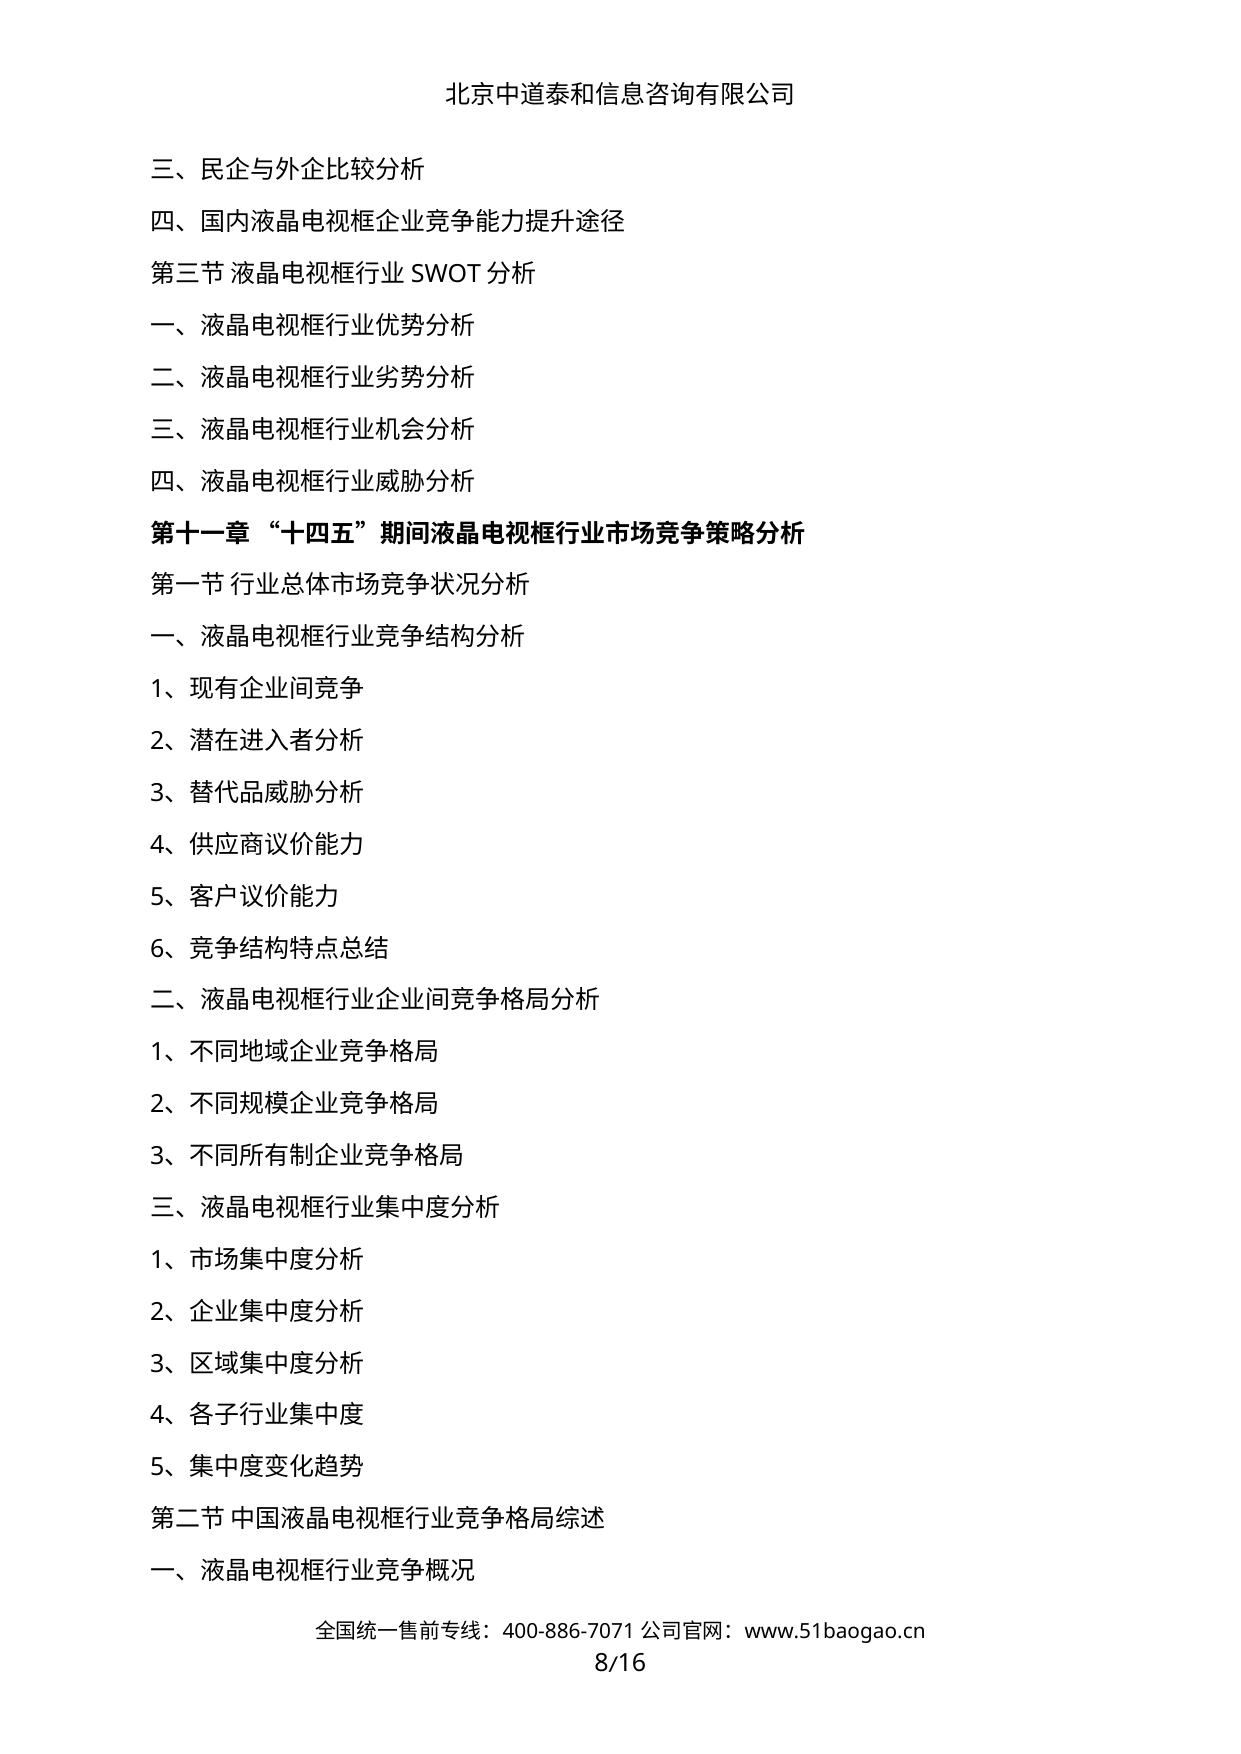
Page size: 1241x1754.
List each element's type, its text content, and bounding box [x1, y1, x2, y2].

text 2、潜在进入者分析 [150, 721, 1090, 757]
text 6、竞争结构特点总结 [150, 928, 1090, 964]
text 三、液晶电视框行业机会分析 [150, 409, 1090, 446]
text 一、液晶电视框行业竞争概况 [150, 1551, 1090, 1587]
text 2、企业集中度分析 [150, 1291, 1090, 1327]
text 二、液晶电视框行业劣势分析 [150, 357, 1090, 394]
text 1、不同地域企业竞争格局 [150, 1032, 1090, 1068]
text 2、不同规模企业竞争格局 [150, 1084, 1090, 1120]
text 一、液晶电视框行业优势分析 [150, 306, 1090, 342]
text 第二节 中国液晶电视框行业竞争格局综述 [150, 1499, 1090, 1535]
text 三、液晶电视框行业集中度分析 [150, 1187, 1090, 1224]
text 3、区域集中度分析 [150, 1343, 1090, 1379]
text 3、替代品威胁分析 [150, 772, 1090, 809]
text 第十一章 “十四五”期间液晶电视框行业市场竞争策略分析 [150, 513, 1090, 549]
text 第三节 液晶电视框行业SWOT分析 [150, 254, 1090, 290]
text 第一节 行业总体市场竞争状况分析 [150, 565, 1090, 601]
text 5、客户议价能力 [150, 876, 1090, 912]
text 二、液晶电视框行业企业间竞争格局分析 [150, 980, 1090, 1016]
text 1、现有企业间竞争 [150, 669, 1090, 705]
text 3、不同所有制企业竞争格局 [150, 1136, 1090, 1172]
text 4、各子行业集中度 [150, 1395, 1090, 1431]
text 四、国内液晶电视框企业竞争能力提升途径 [150, 202, 1090, 238]
text 四、液晶电视框行业威胁分析 [150, 461, 1090, 497]
text 5、集中度变化趋势 [150, 1447, 1090, 1483]
text 一、液晶电视框行业竞争结构分析 [150, 617, 1090, 653]
text 4、供应商议价能力 [150, 824, 1090, 861]
text 1、市场集中度分析 [150, 1239, 1090, 1276]
text 三、民企与外企比较分析 [150, 150, 1090, 186]
